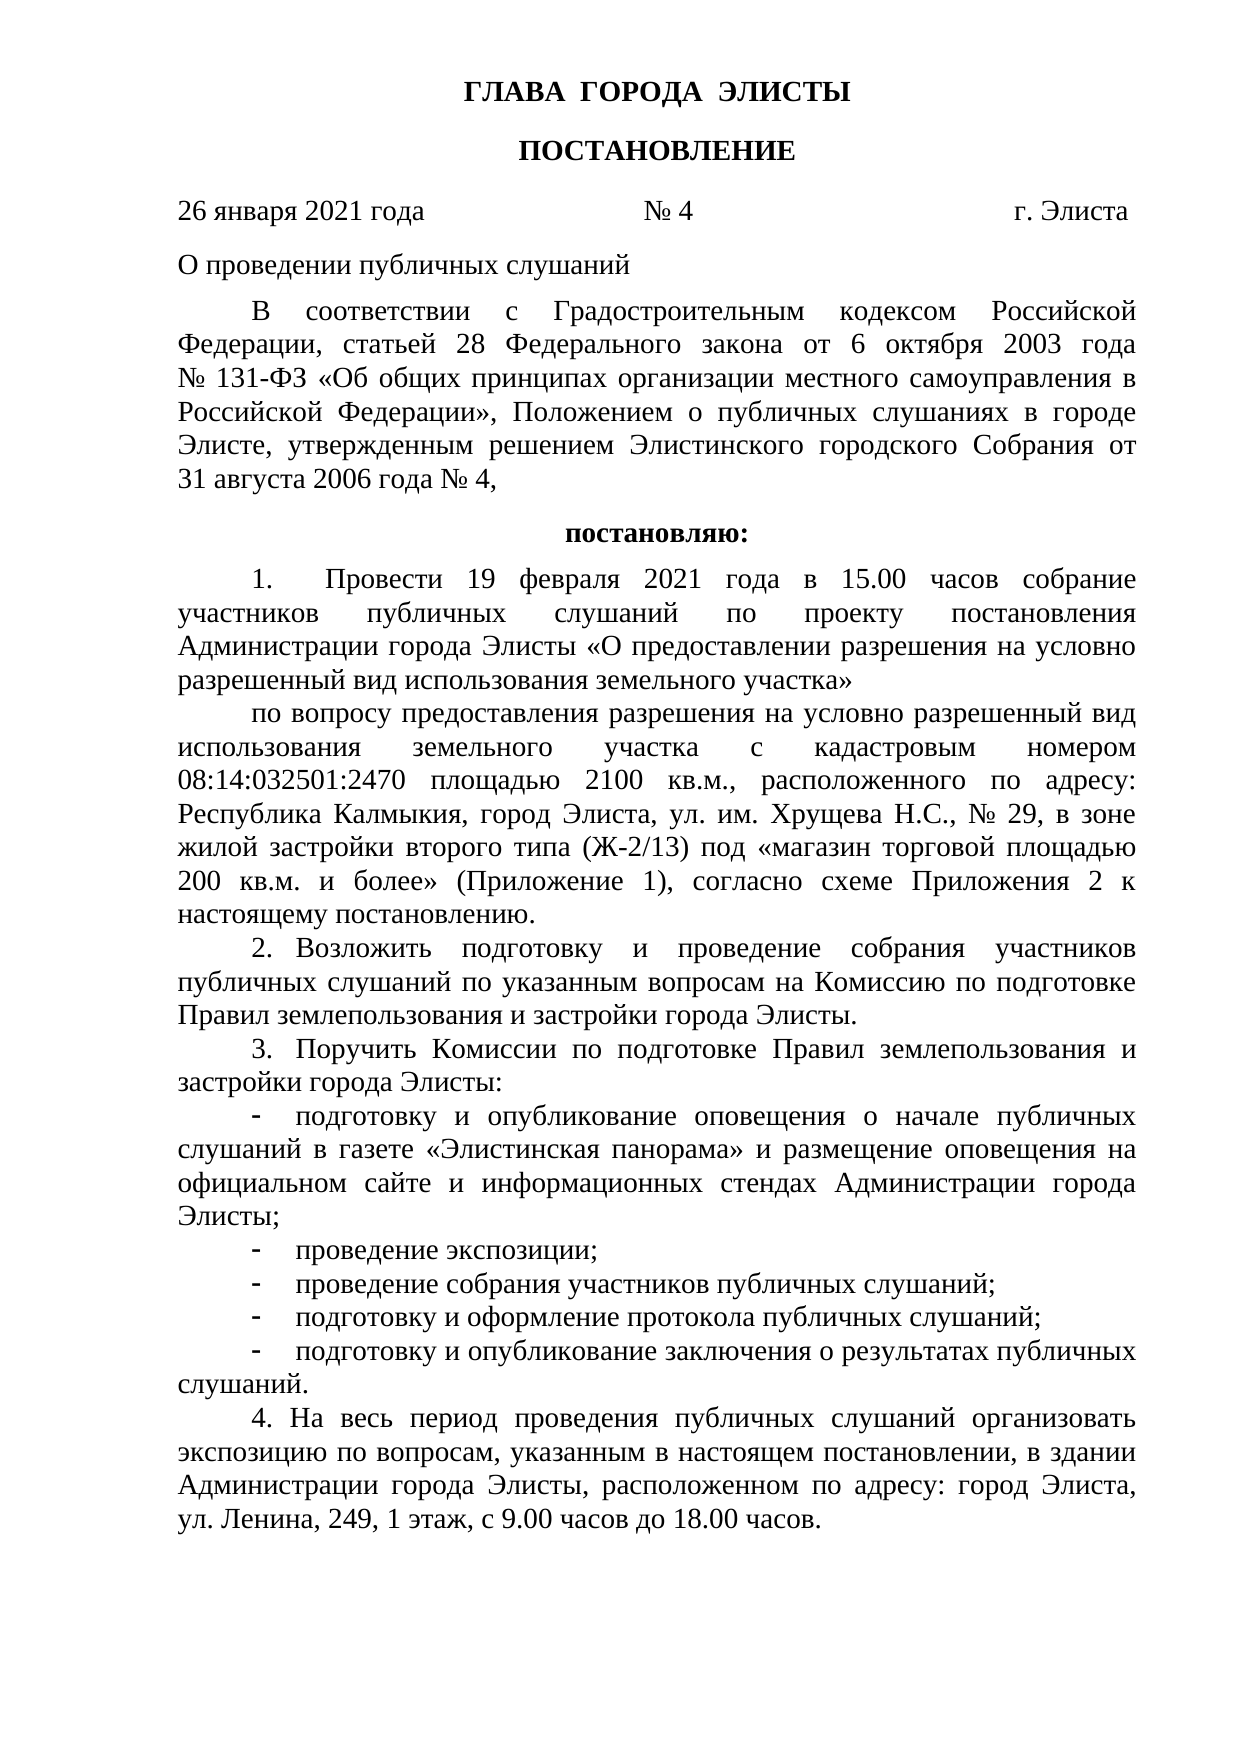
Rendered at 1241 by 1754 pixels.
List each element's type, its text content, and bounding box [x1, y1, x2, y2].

list Поручить Комиссии по подготовке Правил землепользования и застройки города Элисты: [177, 1031, 1137, 1098]
list подготовку и опубликование заключения о результатах публичных слушаний. [177, 1333, 1137, 1400]
list по вопросу предоставления разрешения на условно разрешенный вид использования земельного участка с кадастровым номером 08:14:032501:2470 площадью 2100 кв.м., расположенного по адресу: Республика Калмыкия, город Элиста, ул. им. Хрущева Н.С., № 29, в зоне жилой застройки второго типа (Ж-2/13) под «магазин торговой площадью 200 кв.м. и более» (Приложение 1), согласно схеме Приложения 2 к настоящему постановлению. [177, 695, 1137, 930]
text постановляю: [177, 515, 1137, 549]
text ПОСТАНОВЛЕНИЕ [177, 133, 1137, 167]
text ГЛАВА ГОРОДА ЭЛИСТЫ [177, 74, 1137, 107]
list проведение экспозиции; [177, 1232, 1137, 1266]
list подготовку и оформление протокола публичных слушаний; [177, 1299, 1137, 1333]
list Провести 19 февраля 2021 года в 15.00 часов собрание участников публичных слушаний по проекту постановления Администрации города Элисты «О предоставлении разрешения на условно разрешенный вид использования земельного участка» [177, 561, 1137, 695]
text В соответствии с Градостроительным кодексом Российской Федерации, статьей 28 Федерального закона от 6 октября 2003 года № 131-ФЗ «Об общих принципах организации местного самоуправления в Российской Федерации», Положением о публичных слушаниях в городе Элисте, утвержденным решением Элистинского городского Собрания от 31 августа 2006 года № 4, [177, 293, 1137, 494]
text О проведении публичных слушаний [177, 247, 1137, 281]
list проведение собрания участников публичных слушаний; [177, 1266, 1137, 1299]
list Возложить подготовку и проведение собрания участников публичных слушаний по указанным вопросам на Комиссию по подготовке Правил землепользования и застройки города Элисты. [177, 930, 1137, 1031]
list подготовку и опубликование оповещения о начале публичных слушаний в газете «Элистинская панорама» и размещение оповещения на официальном сайте и информационных стендах Администрации города Элисты; [177, 1098, 1137, 1232]
text 26 января 2021 года № 4 г. Элиста [177, 193, 1137, 226]
text 4. На весь период проведения публичных слушаний организовать экспозицию по вопросам, указанным в настоящем постановлении, в здании Администрации города Элисты, расположенном по адресу: город Элиста, ул. Ленина, 249, 1 этаж, с 9.00 часов до 18.00 часов. [177, 1400, 1137, 1534]
